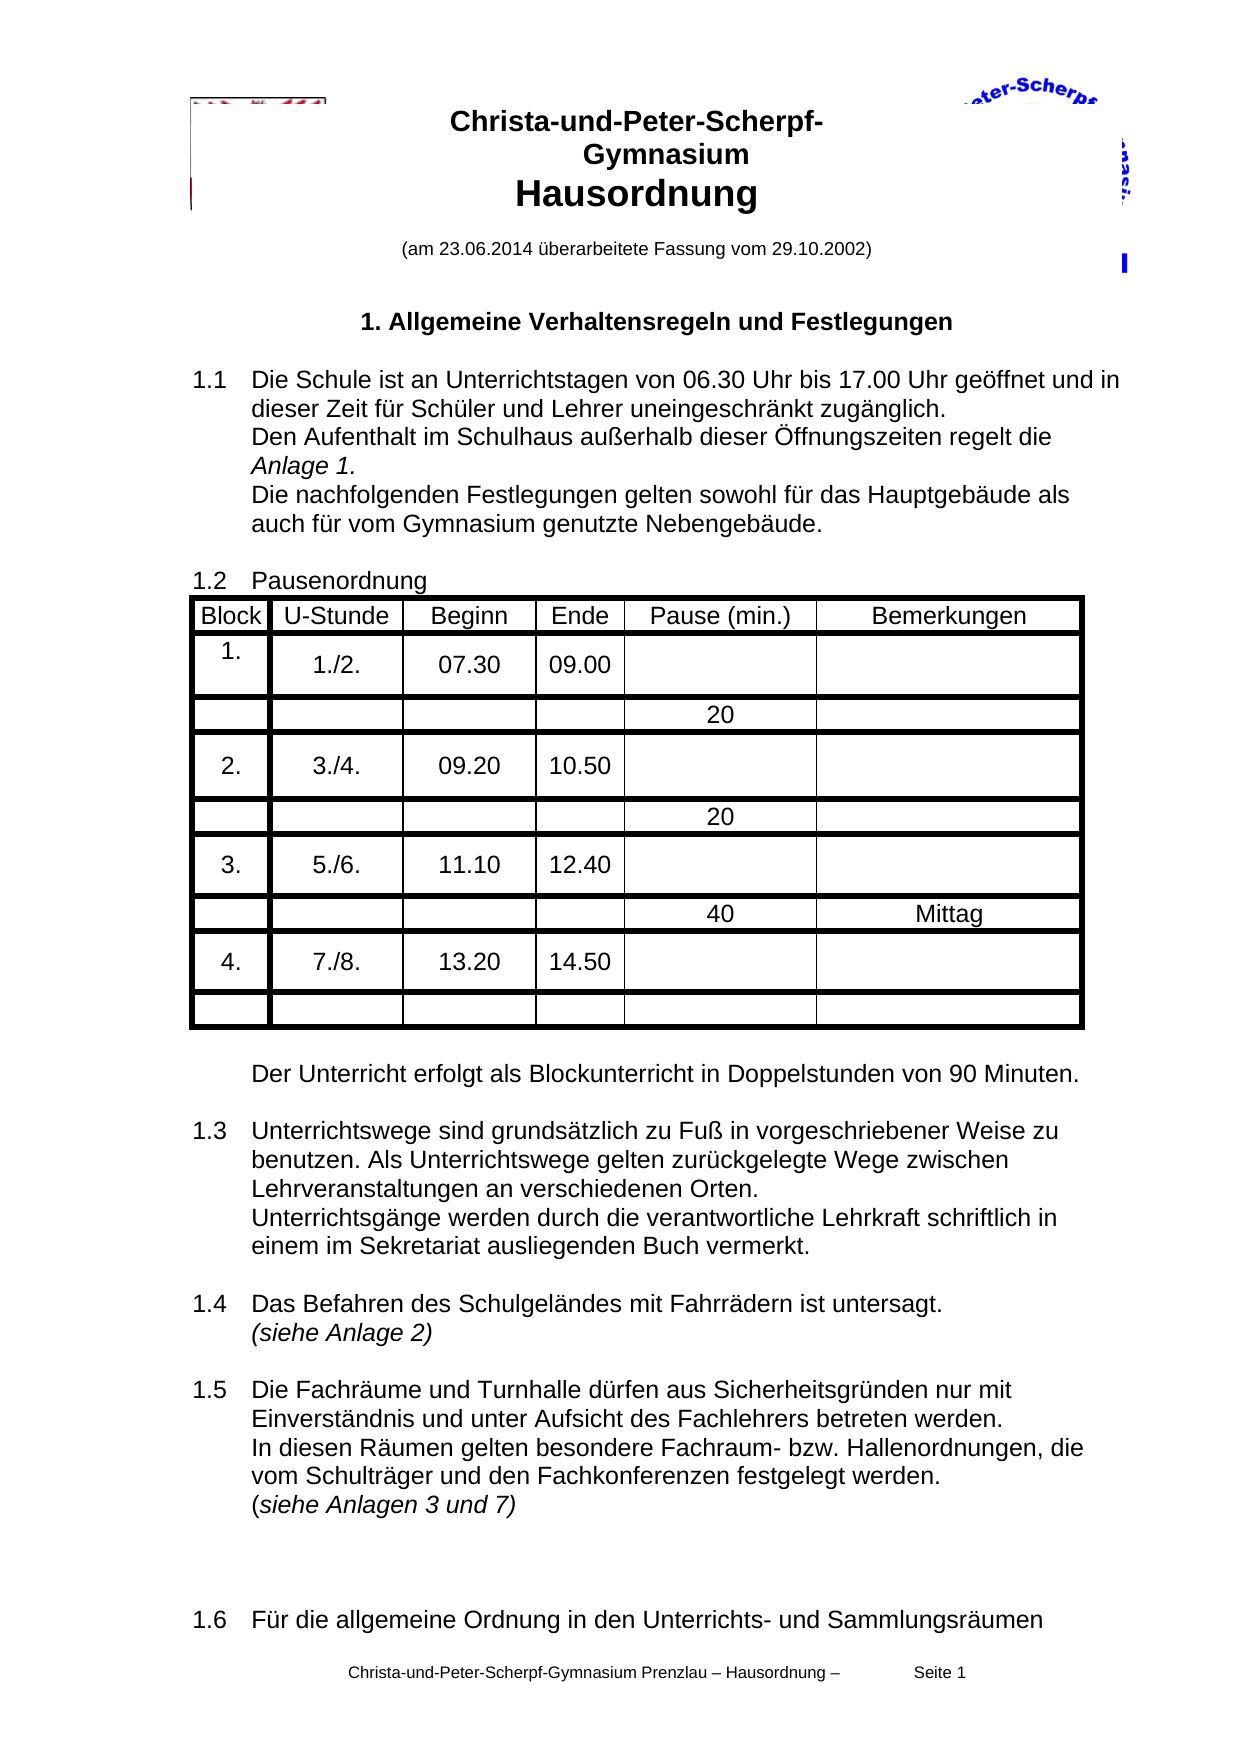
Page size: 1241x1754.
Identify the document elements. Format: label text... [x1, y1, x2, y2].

table_cell [195, 700, 267, 729]
table_cell [625, 837, 816, 892]
text Christa-und-Peter-Scherpf-Gymnasium [192, 104, 1122, 171]
table_cell [537, 899, 624, 927]
table_cell [195, 995, 267, 1024]
table_cell [625, 735, 816, 796]
text 1. Allgemeine Verhaltensregeln und Festlegungen [192, 307, 1122, 336]
text 1.1 Die Schule ist an Unterrichtstagen von 06.30 Uhr bis 17.00 Uhr geöffnet und in dieser Zeit für Schüler und Lehrer uneingeschränkt zugänglich. Den Aufenthalt im Schulhaus außerhalb dieser Öffnungszeiten regelt die Anlage 1. [192, 365, 1122, 480]
text (am 23.06.2014 überarbeitete Fassung vom 29.10.2002) [192, 238, 1122, 259]
table_cell [404, 995, 535, 1024]
table_cell 1. [195, 636, 267, 694]
text 1.4 Das Befahren des Schulgeländes mit Fahrrädern ist untersagt. (siehe Anlage 2) [192, 1289, 1122, 1346]
table_cell [537, 995, 624, 1024]
table_cell [817, 995, 1079, 1024]
table_cell Mittag [817, 899, 1079, 927]
table_cell [625, 995, 816, 1024]
table_cell [273, 899, 402, 927]
text Die nachfolgenden Festlegungen gelten sowohl für das Hauptgebäude als auch für vom Gymnasium genutzte Nebengebäude. [192, 480, 1122, 537]
table_cell 07.30 [404, 636, 535, 694]
table_cell 14.50 [537, 934, 624, 989]
table_cell 4. [195, 934, 267, 989]
table_header Bemerkungen [817, 601, 1079, 630]
table_cell [195, 802, 267, 831]
text 1.5 Die Fachräume und Turnhalle dürfen aus Sicherheitsgründen nur mit Einverständnis und unter Aufsicht des Fachlehrers betreten werden. In diesen Räumen gelten besondere Fachraum- bzw. Hallenordnungen, die vom Schulträger und den Fachkonferenzen festgelegt werden. (siehe Anlagen 3 und 7) [192, 1375, 1122, 1519]
table_cell 12.40 [537, 837, 624, 892]
picture [917, 72, 1137, 276]
table_cell [404, 700, 535, 729]
table_cell 2. [195, 735, 267, 796]
table_header Beginn [404, 601, 535, 630]
picture [190, 97, 327, 259]
text Der Unterricht erfolgt als Blockunterricht in Doppelstunden von 90 Minuten. [192, 1059, 1122, 1088]
text 1.2 Pausenordnung [192, 566, 1122, 595]
table_cell 20 [625, 802, 816, 831]
table_header Block [195, 601, 267, 630]
table_cell [817, 934, 1079, 989]
table_cell 40 [625, 899, 816, 927]
table_cell 09.00 [537, 636, 624, 694]
table_header Ende [537, 601, 624, 630]
table_header Pause (min.) [625, 601, 816, 630]
table_cell 3. [195, 837, 267, 892]
table_cell 7./8. [273, 934, 402, 989]
table_header U-Stunde [273, 601, 402, 630]
table_cell [817, 735, 1079, 796]
table_cell [195, 899, 267, 927]
table_cell [273, 995, 402, 1024]
table_cell [404, 802, 535, 831]
table_cell [817, 802, 1079, 831]
text Hausordnung [192, 171, 1122, 214]
table_cell 1./2. [273, 636, 402, 694]
table_cell 11.10 [404, 837, 535, 892]
table_cell [817, 837, 1079, 892]
text 1.3 Unterrichtswege sind grundsätzlich zu Fuß in vorgeschriebener Weise zu benutzen. Als Unterrichtswege gelten zurückgelegte Wege zwischen Lehrveranstaltungen an verschiedenen Orten. Unterrichtsgänge werden durch die verantwortliche Lehrkraft schriftlich in einem im Sekretariat ausliegenden Buch vermerkt. [192, 1116, 1122, 1260]
table_cell 5./6. [273, 837, 402, 892]
table_cell [625, 934, 816, 989]
table_cell [404, 899, 535, 927]
table_cell 10.50 [537, 735, 624, 796]
table_cell [817, 636, 1079, 694]
table_cell 13.20 [404, 934, 535, 989]
table_cell [273, 700, 402, 729]
table_cell 3./4. [273, 735, 402, 796]
table_cell 09.20 [404, 735, 535, 796]
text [192, 1605, 1122, 1634]
table_cell [817, 700, 1079, 729]
table_cell [537, 700, 624, 729]
table_cell [537, 802, 624, 831]
table_cell 20 [625, 700, 816, 729]
table_cell [273, 802, 402, 831]
table_cell [625, 636, 816, 694]
